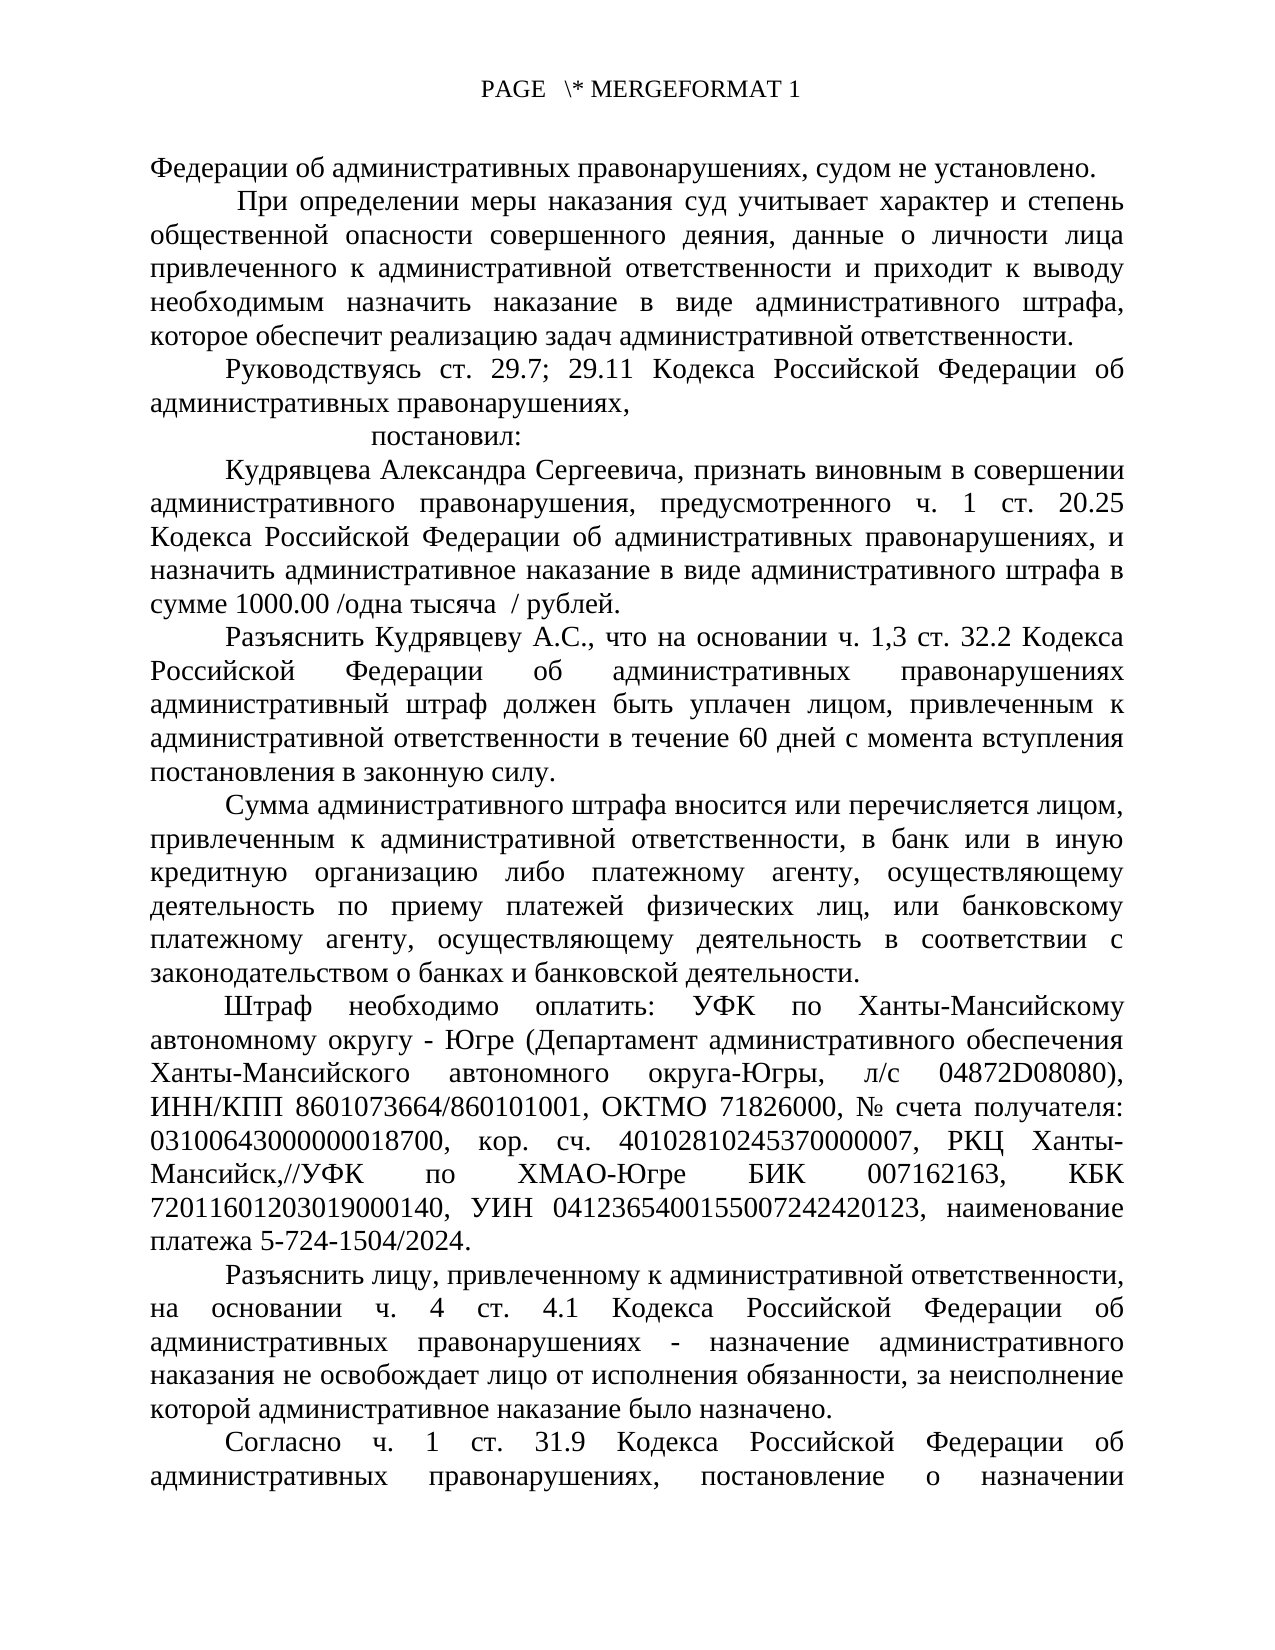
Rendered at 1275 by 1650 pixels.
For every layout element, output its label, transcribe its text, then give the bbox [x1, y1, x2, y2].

text Кудрявцева Александра Сергеевича, признать виновным в совершении административного правонарушения, предусмотренного ч. 1 ст. 20.25 Кодекса Российской Федерации об административных правонарушениях, и назначить административное наказание в виде административного штрафа в сумме 1000.00 /одна тысяча / рублей. [150, 452, 1125, 619]
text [150, 150, 1125, 183]
text При определении меры наказания суд учитывает характер и степень общественной опасности совершенного деяния, данные о личности лица привлеченного к административной ответственности и приходит к выводу необходимым назначить наказание в виде административного штрафа, которое обеспечит реализацию задач административной ответственности. [150, 183, 1125, 351]
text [150, 1424, 1125, 1492]
text Разъяснить Кудрявцеву А.С., что на основании ч. 1,3 ст. 32.2 Кодекса Российской Федерации об административных правонарушениях административный штраф должен быть уплачен лицом, привлеченным к административной ответственности в течение 60 дней с момента вступления постановления в законную силу. [150, 619, 1125, 787]
text Сумма административного штрафа вносится или перечисляется лицом, привлеченным к административной ответственности, в банк или в иную кредитную организацию либо платежному агенту, осуществляющему деятельность по приему платежей физических лиц, или банковскому платежному агенту, осуществляющему деятельность в соответствии с законодательством о банках и банковской деятельности. [150, 787, 1125, 988]
text Разъяснить лицу, привлеченному к административной ответственности, на основании ч. 4 ст. 4.1 Кодекса Российской Федерации об административных правонарушениях - назначение административного наказания не освобождает лицо от исполнения обязанности, за неисполнение которой административное наказание было назначено. [150, 1257, 1125, 1424]
text постановил: [150, 418, 1125, 452]
text Штраф необходимо оплатить: УФК по Ханты-Мансийскому автономному округу - Югре (Департамент административного обеспечения Ханты-Мансийского автономного округа-Югры, л/с 04872D08080), ИНН/КПП 8601073664/860101001, ОКТМО 71826000, № счета получателя: 03100643000000018700, кор. сч. 40102810245370000007, РКЦ Ханты-Мансийск,//УФК по ХМАО-Югре БИК 007162163, КБК 72011601203019000140, УИН 0412365400155007242420123, наименование платежа 5-724-1504/2024. [150, 988, 1125, 1257]
text Руководствуясь ст. 29.7; 29.11 Кодекса Российской Федерации об административных правонарушениях, [150, 351, 1125, 418]
